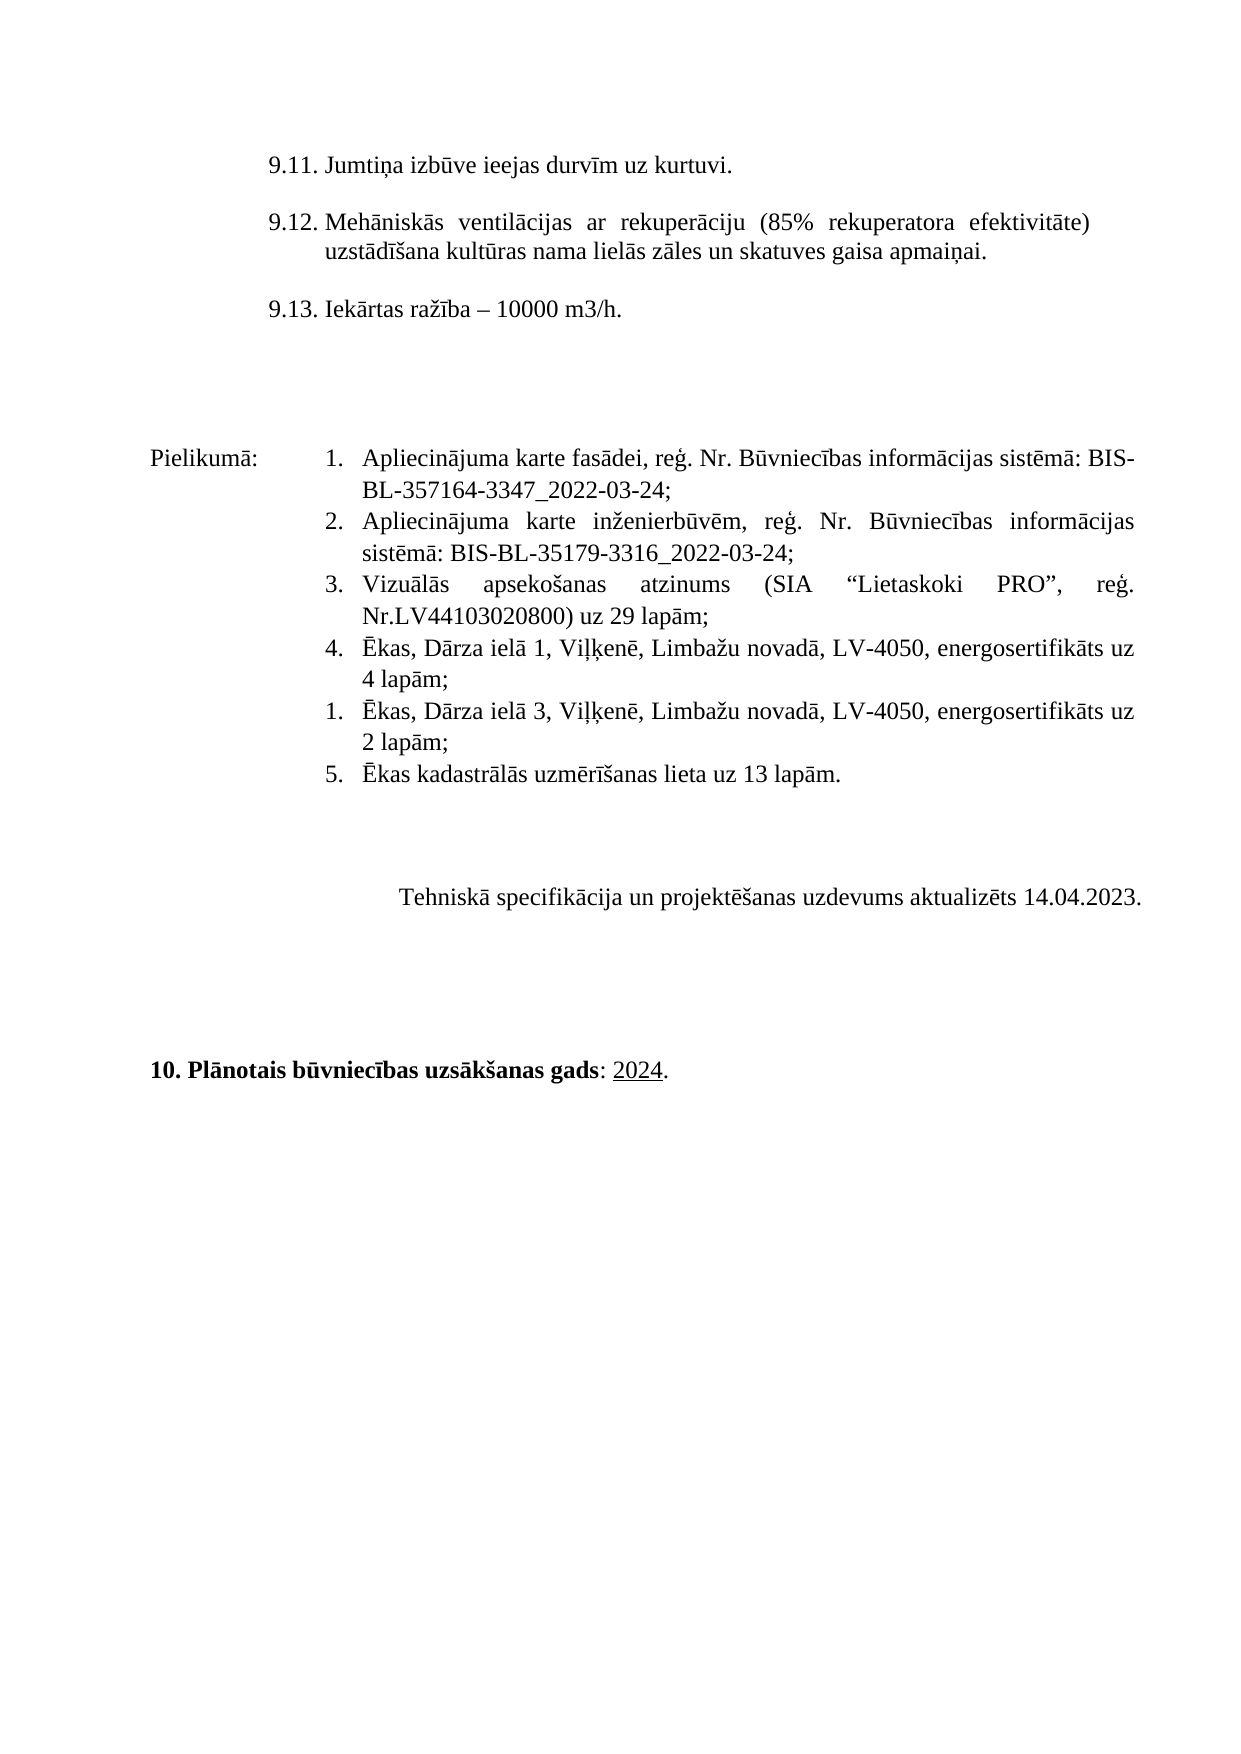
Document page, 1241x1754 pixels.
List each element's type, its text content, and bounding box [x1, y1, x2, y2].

list Iekārtas ražība – 10000 m3/h. [268, 294, 1090, 322]
table_header Pielikumā: [139, 443, 276, 997]
list Mehāniskās ventilācijas ar rekuperāciju (85% rekuperatora efektivitāte) uzstādīšana kultūras nama lielās zāles un skatuves gaisa apmaiņai. [268, 207, 1090, 265]
text 10. Plānotais būvniecības uzsākšanas gads: 2024. [150, 1055, 1090, 1084]
list Jumtiņa izbūve ieejas durvīm uz kurtuvi. [268, 150, 1090, 179]
table_header Apliecinājuma karte fasādei, reģ. Nr. Būvniecības informācijas sistēmā: BIS-BL-357164-3347_2022-03-24; Apliecinājuma karte inženierbūvēm, reģ. Nr. Būvniecības informācijas sistēmā: BIS-BL-35179-3316_2022-03-24; Vizuālās apsekošanas atzinums (SIA “Lietaskoki PRO”, reģ. Nr.LV44103020800) uz 29 lapām; Ēkas, Dārza ielā 1, Viļķenē, Limbažu novadā, LV-4050, energosertifikāts uz 4 lapām; Ēkas, Dārza ielā 3, Viļķenē, Limbažu novadā, LV-4050, energosertifikāts uz 2 lapām; Ēkas kadastrālās uzmērīšanas lieta uz 13 lapām. Tehniskā specifikācija un projektēšanas uzdevums aktualizēts 14.04.2023. [276, 443, 1153, 997]
